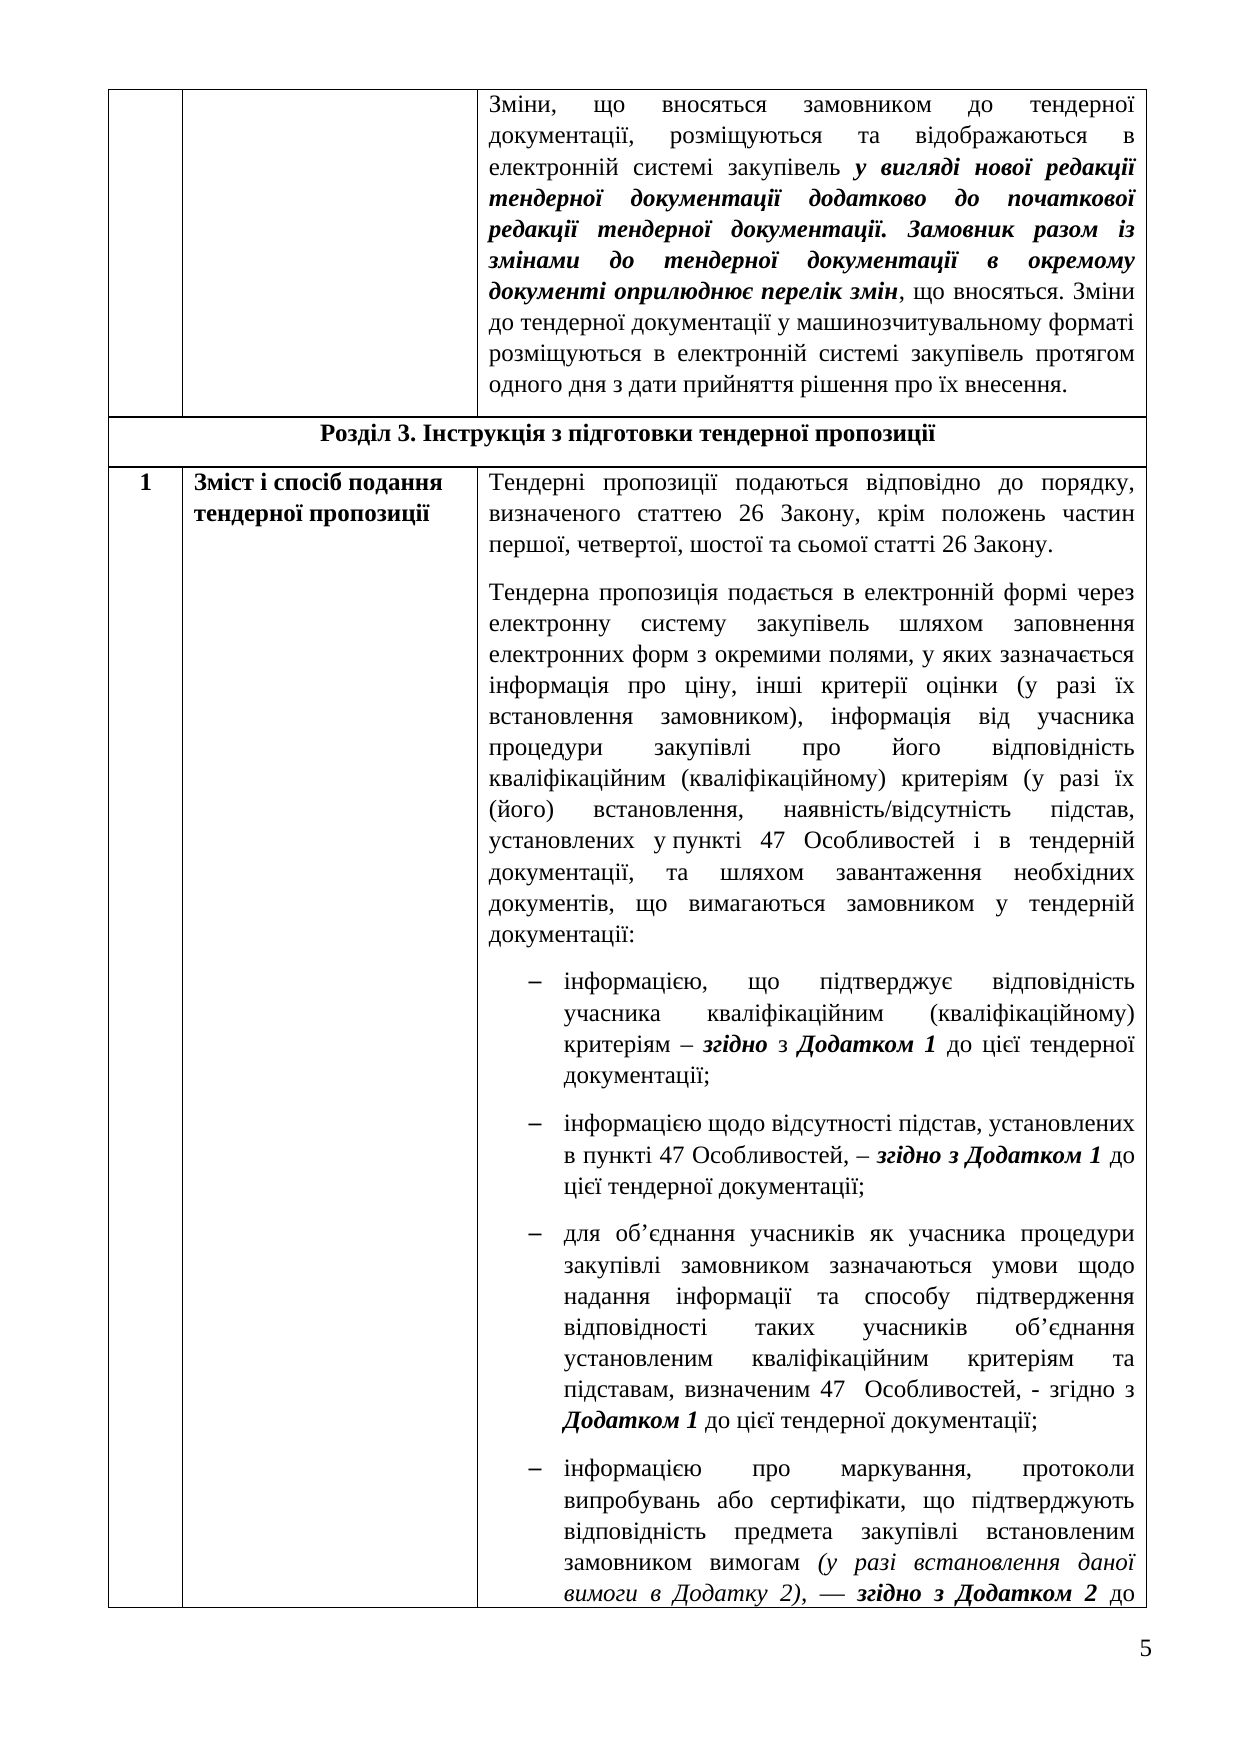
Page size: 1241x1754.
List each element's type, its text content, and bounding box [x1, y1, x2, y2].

table_cell Розділ 3. Інструкція з підготовки тендерної пропозиції [109, 418, 1146, 466]
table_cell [478, 90, 1146, 416]
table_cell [183, 90, 477, 416]
table_cell 1 [109, 468, 182, 1607]
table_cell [478, 468, 1146, 1607]
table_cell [183, 468, 477, 1607]
table_cell 2 [109, 90, 182, 416]
